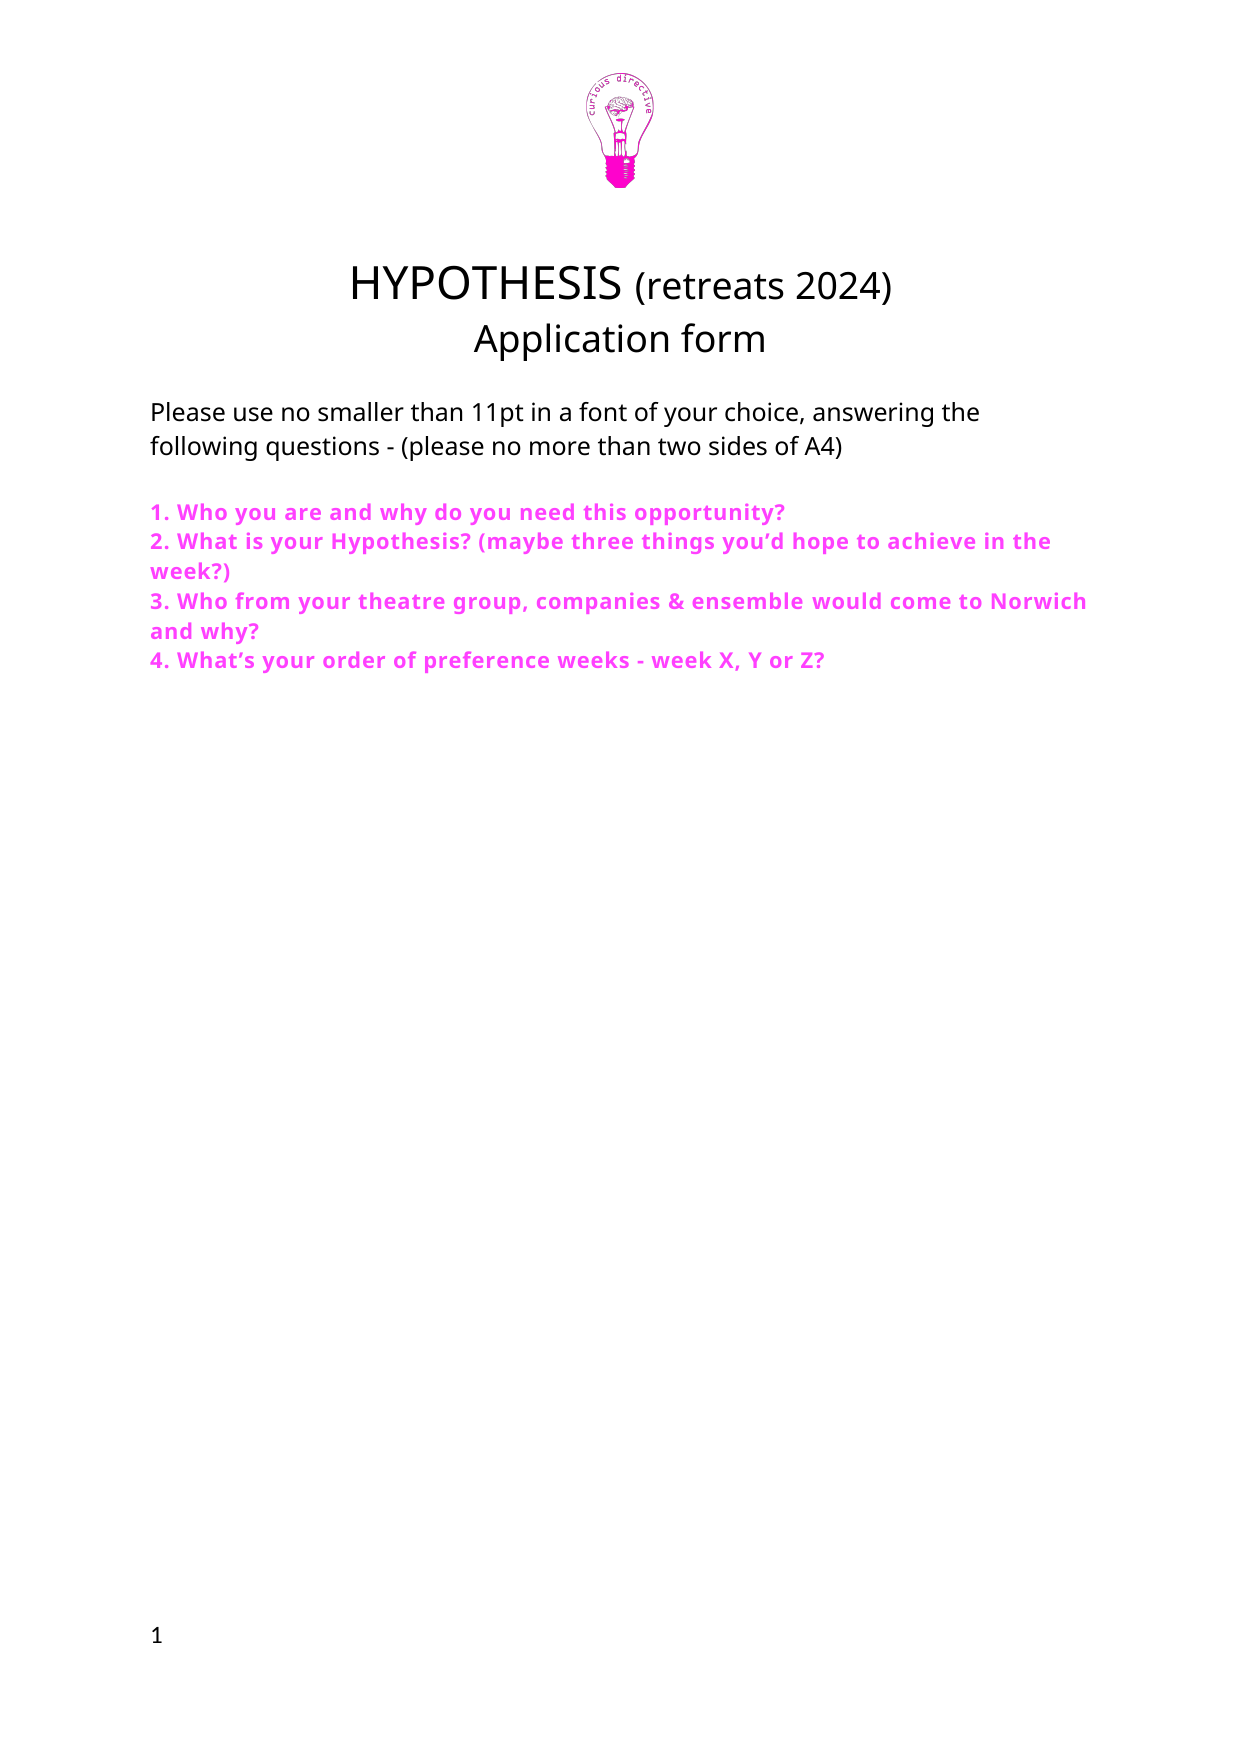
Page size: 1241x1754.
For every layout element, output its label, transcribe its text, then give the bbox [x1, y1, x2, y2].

text Please use no smaller than 11pt in a font of your choice, answering the following questions - (please no more than two sides of A4) [150, 394, 1090, 462]
text 1. Who you are and why do you need this opportunity? 2. What is your Hypothesis? (maybe three things you’d hope to achieve in the week?) 3. Who from your theatre group, companies & ensemble would come to Norwich and why? 4. What’s your order of preference weeks - week X, Y or Z? [230, 496, 1090, 675]
text HYPOTHESIS (retreats 2024) [150, 250, 1090, 313]
picture [586, 73, 654, 188]
text Application form [150, 313, 1090, 364]
